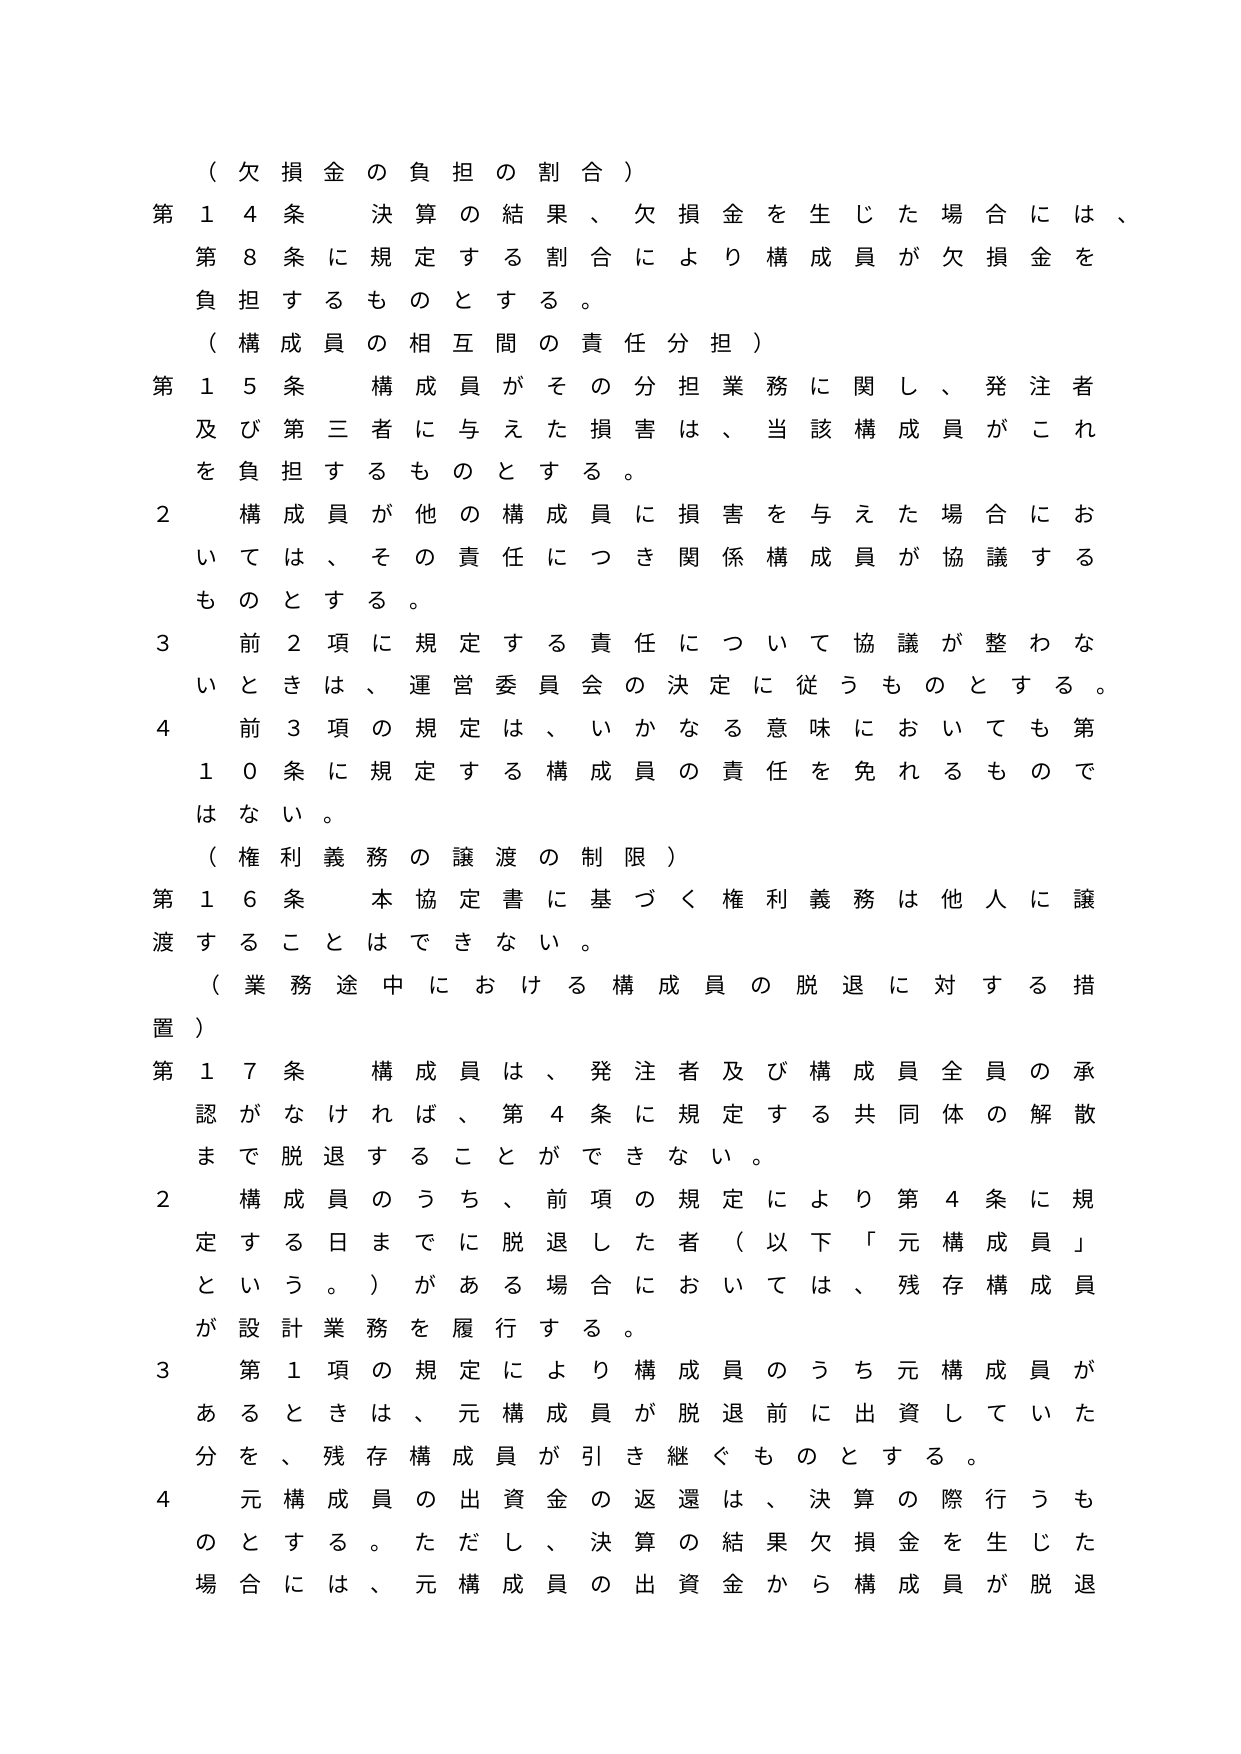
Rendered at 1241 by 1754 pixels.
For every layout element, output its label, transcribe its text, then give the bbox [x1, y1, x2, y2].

text 第１５条 構成員がその分担業務に関し、発注者及び第三者に与えた損害は、当該構成員がこれを負担するものとする。 [152, 363, 1118, 492]
text ２ 構成員のうち、前項の規定により第４条に規定する日までに脱退した者（以下「元構成員」という。）がある場合においては、残存構成員が設計業務を履行する。 [152, 1177, 1118, 1348]
text ４ 前３項の規定は、いかなる意味においても第１０条に規定する構成員の責任を免れるものではない。 [152, 706, 1118, 834]
text 第１４条 決算の結果、欠損金を生じた場合には、第８条に規定する割合により構成員が欠損金を負担するものとする。 [152, 192, 1118, 320]
text ２ 構成員が他の構成員に損害を与えた場合においては、その責任につき関係構成員が協議するものとする。 [152, 492, 1118, 620]
text 第１７条 構成員は、発注者及び構成員全員の承認がなければ、第４条に規定する共同体の解散まで脱退することができない。 [152, 1048, 1118, 1177]
text ３ 第１項の規定により構成員のうち元構成員があるときは、元構成員が脱退前に出資していた分を、残存構成員が引き継ぐものとする。 [152, 1348, 1118, 1476]
text （欠損金の負担の割合） [152, 149, 1118, 192]
text 第１６条 本協定書に基づく権利義務は他人に譲渡することはできない。 [152, 877, 1118, 963]
text （業務途中における構成員の脱退に対する措置） [152, 963, 1118, 1048]
text （構成員の相互間の責任分担） [152, 320, 1118, 363]
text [152, 1476, 1118, 1605]
text ３ 前２項に規定する責任について協議が整わないときは、運営委員会の決定に従うものとする。 [152, 620, 1118, 706]
text （権利義務の譲渡の制限） [152, 834, 1118, 877]
